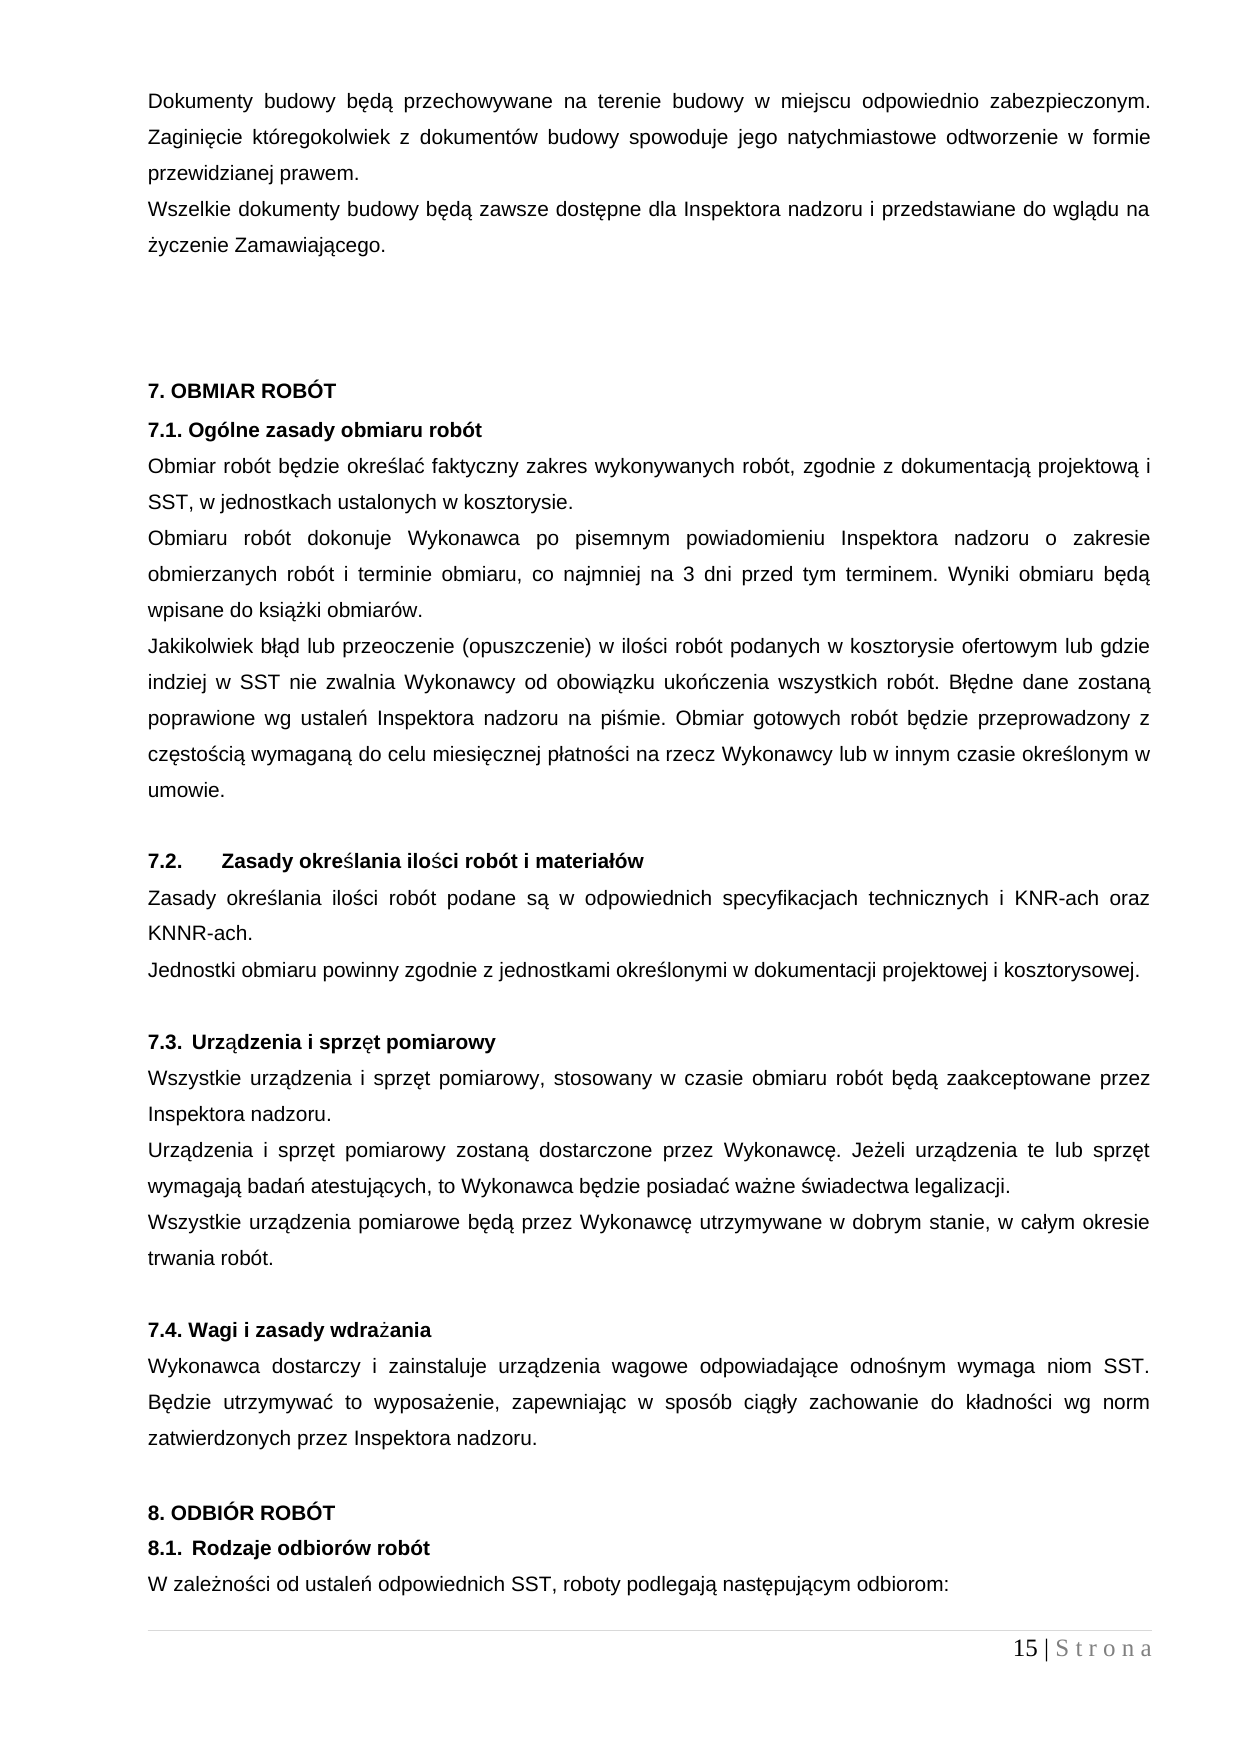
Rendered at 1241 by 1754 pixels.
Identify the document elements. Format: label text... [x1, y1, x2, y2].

text Wszystkie urządzenia pomiarowe będą przez Wykonawcę utrzymywane w dobrym stanie, w całym okresie trwania robót. [148, 1210, 1152, 1270]
text 7.4. Wagi i zasady wdrażania [148, 1318, 1152, 1342]
text Obmiar robót będzie określać faktyczny zakres wykonywanych robót, zgodnie z dokumentacją projektową i SST, w jednostkach ustalonych w kosztorysie. [148, 454, 1152, 514]
text 7. OBMIAR ROBÓT [148, 379, 1152, 403]
text Jednostki obmiaru powinny zgodnie z jednostkami określonymi w dokumentacji projektowej i kosztorysowej. [148, 958, 1152, 982]
text Dokumenty budowy będą przechowywane na terenie budowy w miejscu odpowiednio zabezpieczonym. Zaginięcie któregokolwiek z dokumentów budowy spowoduje jego natychmiastowe odtworzenie w formie przewidzianej prawem. [148, 89, 1152, 184]
text 8. ODBIÓR ROBÓT [148, 1500, 1152, 1524]
text Obmiaru robót dokonuje Wykonawca po pisemnym powiadomieniu Inspektora nadzoru o zakresie obmierzanych robót i terminie obmiaru, co najmniej na 3 dni przed tym terminem. Wyniki obmiaru będą wpisane do książki obmiarów. [148, 526, 1152, 622]
text 7.3. Urządzenia i sprzęt pomiarowy [148, 1030, 1152, 1054]
text 7.1. Ogólne zasady obmiaru robót [148, 418, 1152, 442]
text W zależności od ustaleń odpowiednich SST, roboty podlegają następującym odbiorom: [148, 1572, 1152, 1596]
text 7.2. Zasady określania ilości robót i materiałów [148, 849, 1152, 873]
text 8.1. Rodzaje odbiorów robót [148, 1536, 1152, 1560]
text Zasady określania ilości robót podane są w odpowiednich specyfikacjach technicznych i KNR-ach oraz KNNR-ach. [148, 885, 1152, 945]
text Urządzenia i sprzęt pomiarowy zostaną dostarczone przez Wykonawcę. Jeżeli urządzenia te lub sprzęt wymagają badań atestujących, to Wykonawca będzie posiadać ważne świadectwa legalizacji. [148, 1138, 1152, 1198]
text Jakikolwiek błąd lub przeoczenie (opuszczenie) w ilości robót podanych w kosztorysie ofertowym lub gdzie indziej w SST nie zwalnia Wykonawcy od obowiązku ukończenia wszystkich robót. Błędne dane zostaną poprawione wg ustaleń Inspektora nadzoru na piśmie. Obmiar gotowych robót będzie przeprowadzony z częstością wymaganą do celu miesięcznej płatności na rzecz Wykonawcy lub w innym czasie określonym w umowie. [148, 634, 1152, 801]
text Wszystkie urządzenia i sprzęt pomiarowy, stosowany w czasie obmiaru robót będą zaakceptowane przez Inspektora nadzoru. [148, 1066, 1152, 1126]
text Wszelkie dokumenty budowy będą zawsze dostępne dla Inspektora nadzoru i przedstawiane do wglądu na życzenie Zamawiającego. [148, 196, 1152, 256]
text Wykonawca dostarczy i zainstaluje urządzenia wagowe odpowiadające odnośnym wymaga niom SST. Będzie utrzymywać to wyposażenie, zapewniając w sposób ciągły zachowanie do kładności wg norm zatwierdzonych przez Inspektora nadzoru. [148, 1353, 1152, 1449]
